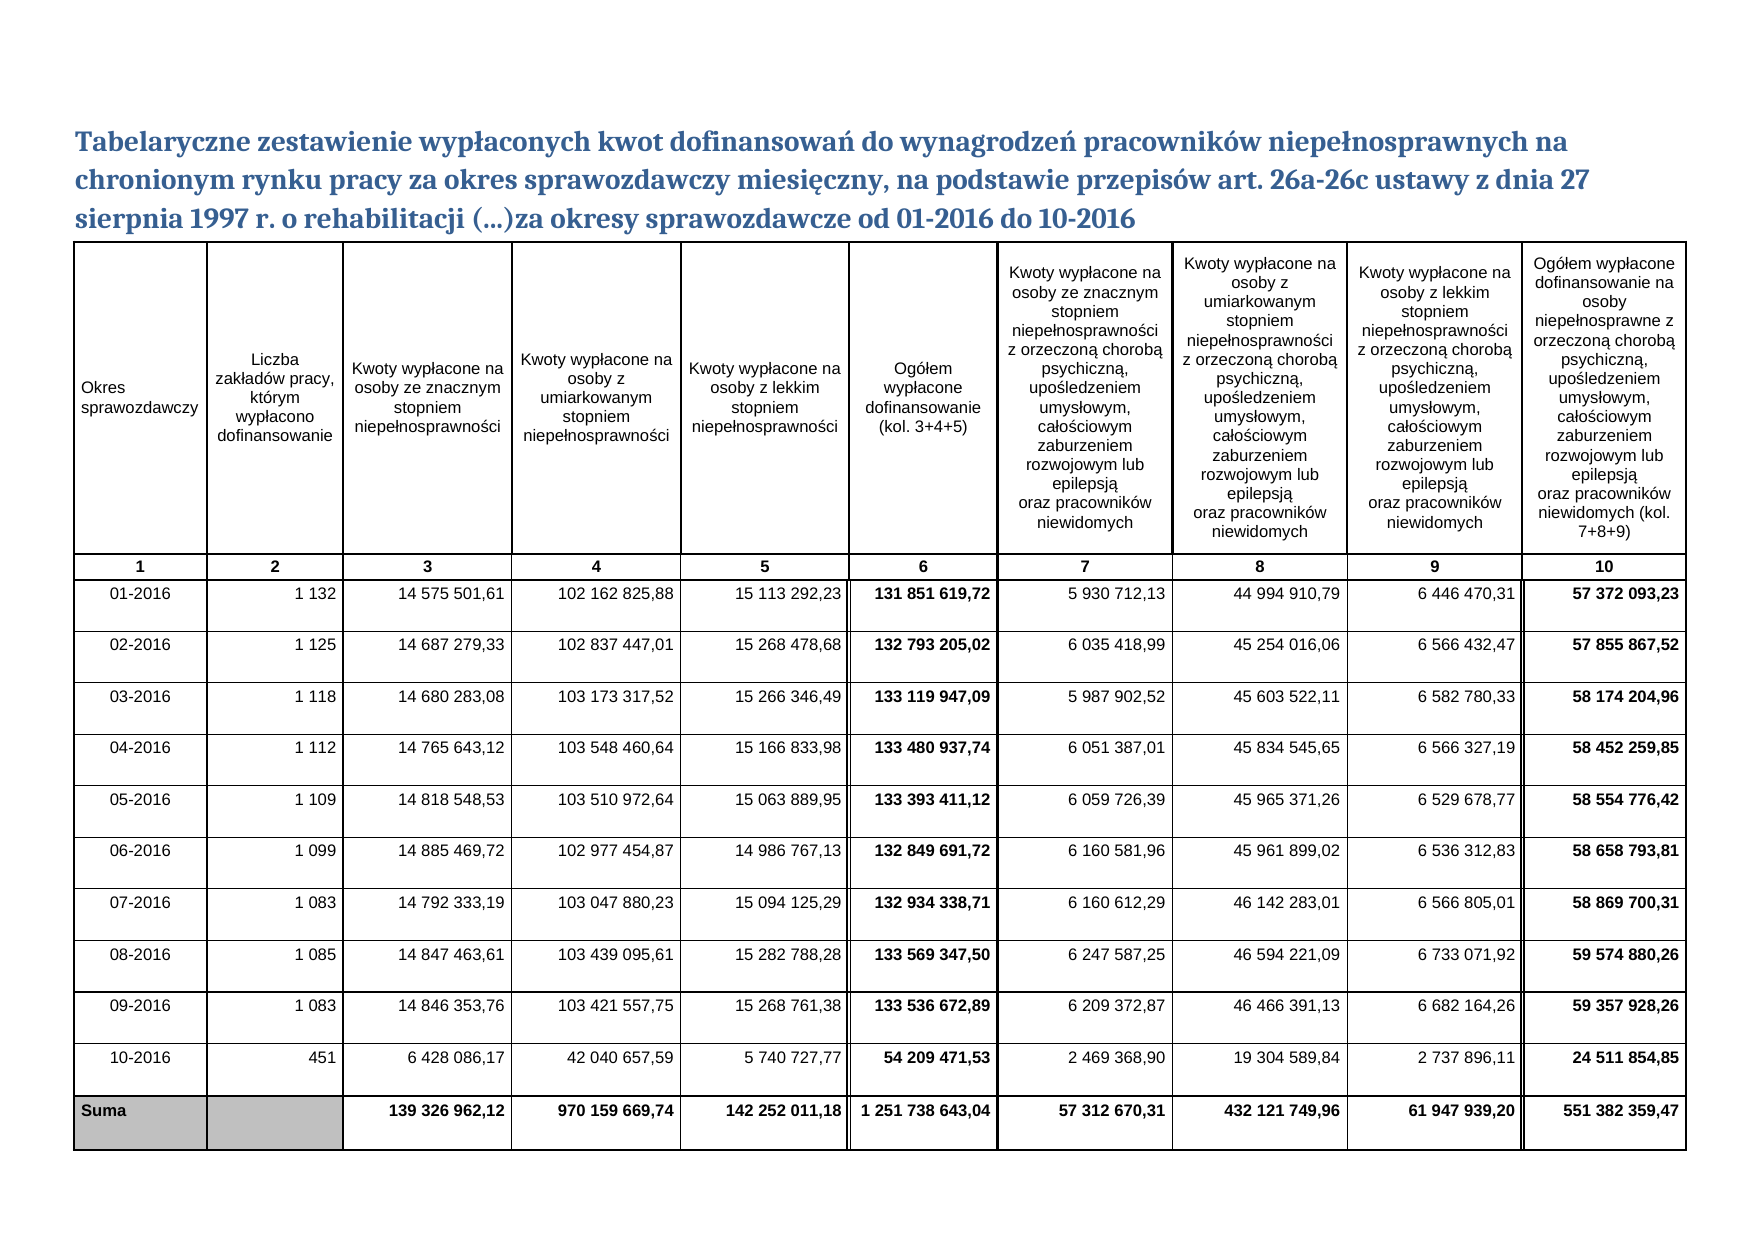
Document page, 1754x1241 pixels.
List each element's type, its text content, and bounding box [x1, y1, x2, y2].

table_cell 103 421 557,75 [512, 993, 680, 1043]
table_cell 58 452 259,85 [1525, 735, 1685, 785]
table_cell 57 855 867,52 [1525, 632, 1685, 682]
table_cell 103 439 095,61 [512, 941, 680, 991]
table_cell 58 658 793,81 [1525, 838, 1685, 888]
table_cell 103 510 972,64 [512, 786, 680, 837]
table_cell 1 118 [208, 683, 342, 734]
table_cell 14 885 469,72 [344, 838, 511, 888]
table_cell 132 793 205,02 [851, 632, 996, 682]
table_cell 432 121 749,96 [1173, 1097, 1347, 1149]
table_cell 5 930 712,13 [999, 581, 1172, 631]
table_cell 451 [208, 1044, 342, 1094]
table_cell 6 160 581,96 [999, 838, 1172, 888]
table_cell 5 740 727,77 [681, 1044, 846, 1094]
table_cell 131 851 619,72 [851, 581, 996, 631]
table_cell 45 961 899,02 [1173, 838, 1347, 888]
table_cell [208, 1097, 342, 1149]
table_cell 6 566 327,19 [1348, 735, 1520, 785]
table_cell 54 209 471,53 [851, 1044, 996, 1094]
table_cell 15 094 125,29 [681, 889, 846, 940]
table_cell 970 159 669,74 [512, 1097, 680, 1149]
table_cell 6 566 432,47 [1348, 632, 1520, 682]
table_cell 7 [999, 555, 1172, 579]
table_cell 1 109 [208, 786, 342, 837]
table_cell 6 529 678,77 [1348, 786, 1520, 837]
table_cell 57 372 093,23 [1525, 581, 1685, 631]
table_cell 2 737 896,11 [1348, 1044, 1520, 1094]
table_cell 1 [75, 555, 206, 579]
table_cell 132 849 691,72 [851, 838, 996, 888]
table_cell 6 209 372,87 [999, 993, 1172, 1043]
table_cell 133 536 672,89 [851, 993, 996, 1043]
table_cell 1 085 [208, 941, 342, 991]
table_cell 14 818 548,53 [344, 786, 511, 837]
table_cell 8 [1173, 555, 1347, 579]
table_cell 42 040 657,59 [512, 1044, 680, 1094]
table_cell 14 575 501,61 [344, 581, 511, 631]
table_header Kwoty wypłacone na osoby z umiarkowanym stopniem niepełnosprawności z orzeczoną chorobą psychiczną, upośledzeniem umysłowym, całościowym zaburzeniem rozwojowym lub epilepsją oraz pracowników niewidomych [1174, 243, 1346, 552]
table_cell 142 252 011,18 [681, 1097, 846, 1149]
table_cell 6 566 805,01 [1348, 889, 1520, 940]
table_cell 1 099 [208, 838, 342, 888]
table_header Kwoty wypłacone na osoby z lekkim stopniem niepełnosprawności [682, 243, 848, 552]
table_cell 102 162 825,88 [512, 581, 680, 631]
table_cell 9 [1348, 555, 1521, 579]
table_cell 57 312 670,31 [999, 1097, 1172, 1149]
table_cell 14 792 333,19 [344, 889, 511, 940]
table_cell 19 304 589,84 [1173, 1044, 1347, 1094]
table_cell 07-2016 [75, 889, 206, 940]
table_cell 133 119 947,09 [851, 683, 996, 734]
table_cell 6 682 164,26 [1348, 993, 1520, 1043]
table_cell 133 480 937,74 [851, 735, 996, 785]
table_header Kwoty wypłacone na osoby z umiarkowanym stopniem niepełnosprawności [513, 243, 680, 552]
table_cell 6 [850, 555, 996, 579]
table_cell 2 469 368,90 [999, 1044, 1172, 1094]
table_cell 14 765 643,12 [344, 735, 511, 785]
table_cell 06-2016 [75, 838, 206, 888]
table_cell 6 059 726,39 [999, 786, 1172, 837]
table_cell 59 574 880,26 [1525, 941, 1685, 991]
table_cell Suma [75, 1097, 206, 1149]
table_cell 103 548 460,64 [512, 735, 680, 785]
table_cell 61 947 939,20 [1348, 1097, 1520, 1149]
table_cell 15 063 889,95 [681, 786, 846, 837]
table_cell 14 846 353,76 [344, 993, 511, 1043]
table_cell 1 125 [208, 632, 342, 682]
table_cell 10-2016 [75, 1044, 206, 1094]
table_cell 551 382 359,47 [1525, 1097, 1685, 1149]
table_cell 02-2016 [75, 632, 206, 682]
table_cell 3 [344, 555, 511, 579]
table_cell 46 142 283,01 [1173, 889, 1347, 940]
table_cell 59 357 928,26 [1525, 993, 1685, 1043]
table_cell 58 174 204,96 [1525, 683, 1685, 734]
table_cell 24 511 854,85 [1525, 1044, 1685, 1094]
table_cell 58 554 776,42 [1525, 786, 1685, 837]
table_cell 44 994 910,79 [1173, 581, 1347, 631]
table_cell 15 268 761,38 [681, 993, 846, 1043]
table_cell 6 051 387,01 [999, 735, 1172, 785]
table_cell 6 035 418,99 [999, 632, 1172, 682]
table_cell 45 254 016,06 [1173, 632, 1347, 682]
table_cell 45 834 545,65 [1173, 735, 1347, 785]
table_header Kwoty wypłacone na osoby ze znacznym stopniem niepełnosprawności z orzeczoną chorobą psychiczną, upośledzeniem umysłowym, całościowym zaburzeniem rozwojowym lub epilepsją oraz pracowników niewidomych [999, 243, 1171, 552]
table_cell 14 986 767,13 [681, 838, 846, 888]
table_cell 03-2016 [75, 683, 206, 734]
subtitle Tabelaryczne zestawienie wypłaconych kwot dofinansowań do wynagrodzeń pracowników niepełnosprawnych na chronionym rynku pracy za okres sprawozdawczy miesięczny, na podstawie przepisów art. 26a-26c ustawy z dnia 27 sierpnia 1997 r. o rehabilitacji (...)za okresy sprawozdawcze od 01-2016 do 10-2016 [75, 125, 1679, 236]
table_cell 15 282 788,28 [681, 941, 846, 991]
table_header Ogółem wypłacone dofinansowanie na osoby niepełnosprawne z orzeczoną chorobą psychiczną, upośledzeniem umysłowym, całościowym zaburzeniem rozwojowym lub epilepsją oraz pracowników niewidomych (kol. 7+8+9) [1523, 243, 1685, 552]
table_cell 09-2016 [75, 993, 206, 1043]
table_cell 6 733 071,92 [1348, 941, 1520, 991]
table_cell 15 266 346,49 [681, 683, 846, 734]
table_cell 6 582 780,33 [1348, 683, 1520, 734]
table_cell 139 326 962,12 [344, 1097, 511, 1149]
table_cell 1 083 [208, 993, 342, 1043]
table_cell 103 173 317,52 [512, 683, 680, 734]
table_cell 1 083 [208, 889, 342, 940]
table_cell 45 965 371,26 [1173, 786, 1347, 837]
table_cell 1 251 738 643,04 [851, 1097, 996, 1149]
table_cell 05-2016 [75, 786, 206, 837]
table_cell 6 446 470,31 [1348, 581, 1520, 631]
table_cell 01-2016 [75, 581, 206, 631]
table_cell 15 113 292,23 [681, 581, 846, 631]
table_cell 132 934 338,71 [851, 889, 996, 940]
table_cell 6 247 587,25 [999, 941, 1172, 991]
table_cell 6 160 612,29 [999, 889, 1172, 940]
table_cell 103 047 880,23 [512, 889, 680, 940]
table_cell 08-2016 [75, 941, 206, 991]
table_header Kwoty wypłacone na osoby z lekkim stopniem niepełnosprawności z orzeczoną chorobą psychiczną, upośledzeniem umysłowym, całościowym zaburzeniem rozwojowym lub epilepsją oraz pracowników niewidomych [1348, 243, 1521, 552]
table_cell 14 687 279,33 [344, 632, 511, 682]
table_cell 102 977 454,87 [512, 838, 680, 888]
table_cell 14 680 283,08 [344, 683, 511, 734]
table_cell 1 132 [208, 581, 342, 631]
table_cell 5 [681, 555, 848, 579]
table_cell 04-2016 [75, 735, 206, 785]
table_header Okres sprawozdawczy [75, 243, 206, 552]
table_cell 15 166 833,98 [681, 735, 846, 785]
table_cell 10 [1523, 555, 1685, 579]
table_cell 1 112 [208, 735, 342, 785]
table_cell 133 569 347,50 [851, 941, 996, 991]
table_header Kwoty wypłacone na osoby ze znacznym stopniem niepełnosprawności [344, 243, 511, 552]
table_cell 6 536 312,83 [1348, 838, 1520, 888]
table_cell 46 594 221,09 [1173, 941, 1347, 991]
table_cell 102 837 447,01 [512, 632, 680, 682]
table_cell 15 268 478,68 [681, 632, 846, 682]
table_cell 5 987 902,52 [999, 683, 1172, 734]
table_cell 46 466 391,13 [1173, 993, 1347, 1043]
table_cell 6 428 086,17 [344, 1044, 511, 1094]
table_cell 58 869 700,31 [1525, 889, 1685, 940]
table_header Ogółem wypłacone dofinansowanie (kol. 3+4+5) [850, 243, 996, 552]
table_header Liczba zakładów pracy, którym wypłacono dofinansowanie [208, 243, 342, 552]
table_cell 2 [208, 555, 342, 579]
table_cell 4 [512, 555, 680, 579]
table_cell 45 603 522,11 [1173, 683, 1347, 734]
table_cell 133 393 411,12 [851, 786, 996, 837]
table_cell 14 847 463,61 [344, 941, 511, 991]
